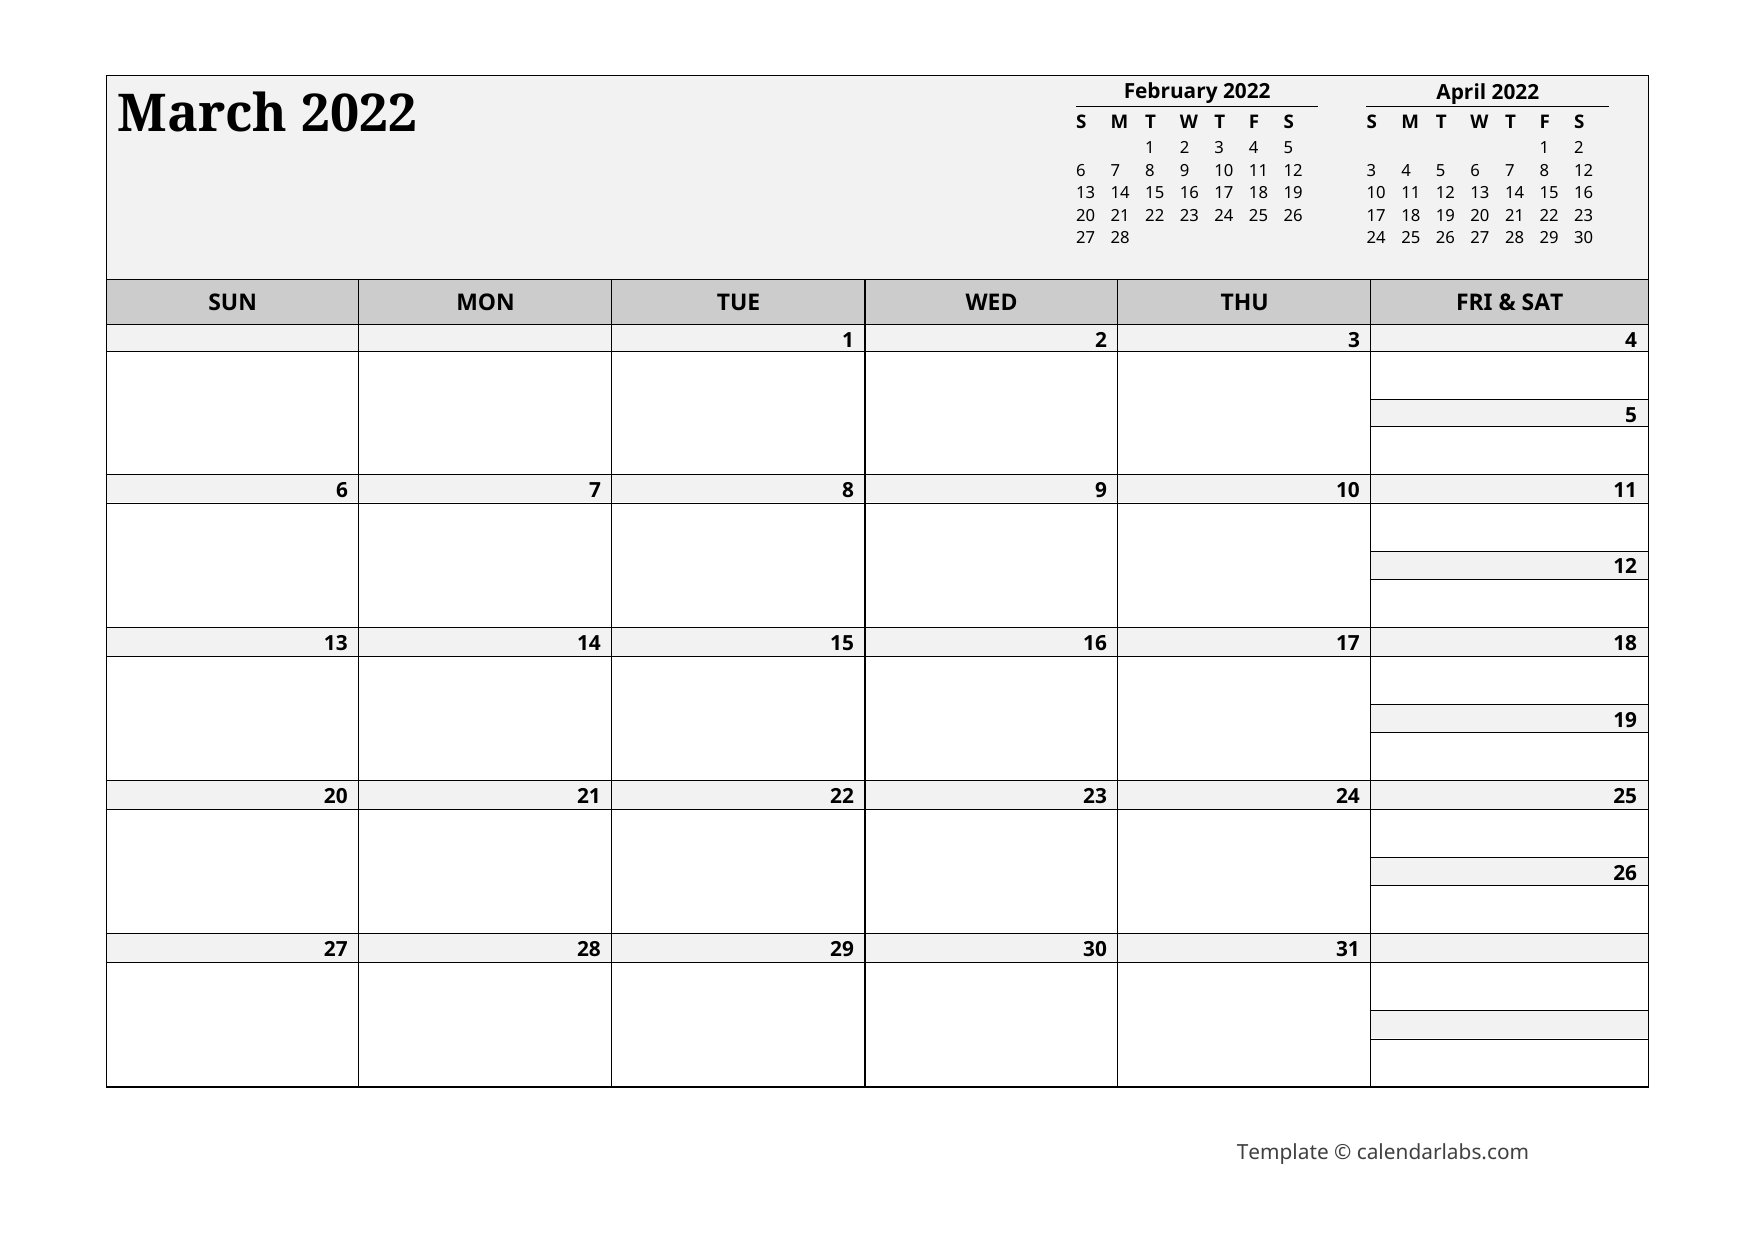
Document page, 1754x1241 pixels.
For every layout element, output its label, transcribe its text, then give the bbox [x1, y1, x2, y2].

table_cell [1371, 886, 1648, 933]
table_cell 21 [359, 781, 611, 809]
table_cell [866, 810, 1117, 933]
table_cell 17 [1118, 628, 1370, 656]
table_cell [107, 963, 358, 1086]
table_cell [1118, 810, 1370, 933]
table_cell 9 [866, 475, 1117, 502]
table_cell MON [359, 280, 611, 324]
table_cell [107, 325, 358, 351]
table_cell 11 [1371, 475, 1648, 502]
table_cell [612, 352, 864, 474]
table_cell 7 [359, 475, 611, 502]
table_cell 12 [1371, 552, 1648, 579]
table_cell 15 [612, 628, 864, 656]
table_cell [1118, 963, 1370, 1086]
table_cell 6 [107, 475, 358, 502]
table_cell WED [866, 280, 1117, 324]
table_cell [866, 352, 1117, 474]
table_cell 30 [866, 934, 1117, 962]
table_cell [107, 352, 358, 474]
table_header [1020, 76, 1329, 279]
table_cell [359, 963, 611, 1086]
table_cell [1118, 504, 1370, 627]
table_cell [1118, 657, 1370, 780]
table_cell THU [1118, 280, 1370, 324]
table_cell 27 [107, 934, 358, 962]
table_cell [866, 657, 1117, 780]
table_header March 2022 [107, 76, 1020, 279]
table_cell [359, 352, 611, 474]
table_cell [866, 504, 1117, 627]
table_cell 25 [1371, 781, 1648, 809]
table_cell 29 [612, 934, 864, 962]
table_cell TUE [612, 280, 864, 324]
table_cell 20 [107, 781, 358, 809]
table_cell [1371, 504, 1648, 551]
table_cell 4 [1371, 325, 1648, 351]
table_cell [359, 504, 611, 627]
table_cell [107, 810, 358, 933]
table_cell 10 [1118, 475, 1370, 502]
table_cell 8 [612, 475, 864, 502]
table_cell 13 [107, 628, 358, 656]
table_cell [1371, 733, 1648, 780]
table_cell 16 [866, 628, 1117, 656]
table_cell 1 [612, 325, 864, 351]
table_cell [359, 657, 611, 780]
table_cell [1371, 1011, 1648, 1038]
table_cell 5 [1371, 400, 1648, 426]
table_cell [1371, 963, 1648, 1010]
table_cell [1371, 580, 1648, 627]
table_cell 14 [359, 628, 611, 656]
table_cell [1118, 352, 1370, 474]
table_header [1329, 76, 1620, 279]
table_cell SUN [107, 280, 358, 324]
table_cell [612, 810, 864, 933]
table_cell 22 [612, 781, 864, 809]
table_cell [359, 810, 611, 933]
table_cell [107, 504, 358, 627]
table_cell 23 [866, 781, 1117, 809]
table_cell [612, 657, 864, 780]
table_cell 3 [1118, 325, 1370, 351]
table_cell [612, 504, 864, 627]
table_cell FRI & SAT [1371, 280, 1648, 324]
table_cell [1371, 352, 1648, 399]
table_cell [1371, 1040, 1648, 1086]
table_cell [1371, 934, 1648, 962]
table_cell 31 [1118, 934, 1370, 962]
table_cell 18 [1371, 628, 1648, 656]
table_cell 19 [1371, 705, 1648, 732]
table_cell 2 [866, 325, 1117, 351]
table_header [1620, 76, 1648, 279]
table_cell [107, 657, 358, 780]
table_cell 28 [359, 934, 611, 962]
table_cell [612, 963, 864, 1086]
table_cell [1371, 810, 1648, 857]
table_cell [359, 325, 611, 351]
table_cell 24 [1118, 781, 1370, 809]
table_cell 26 [1371, 858, 1648, 885]
table_cell [1371, 657, 1648, 704]
table_cell [1371, 427, 1648, 474]
table_cell [866, 963, 1117, 1086]
